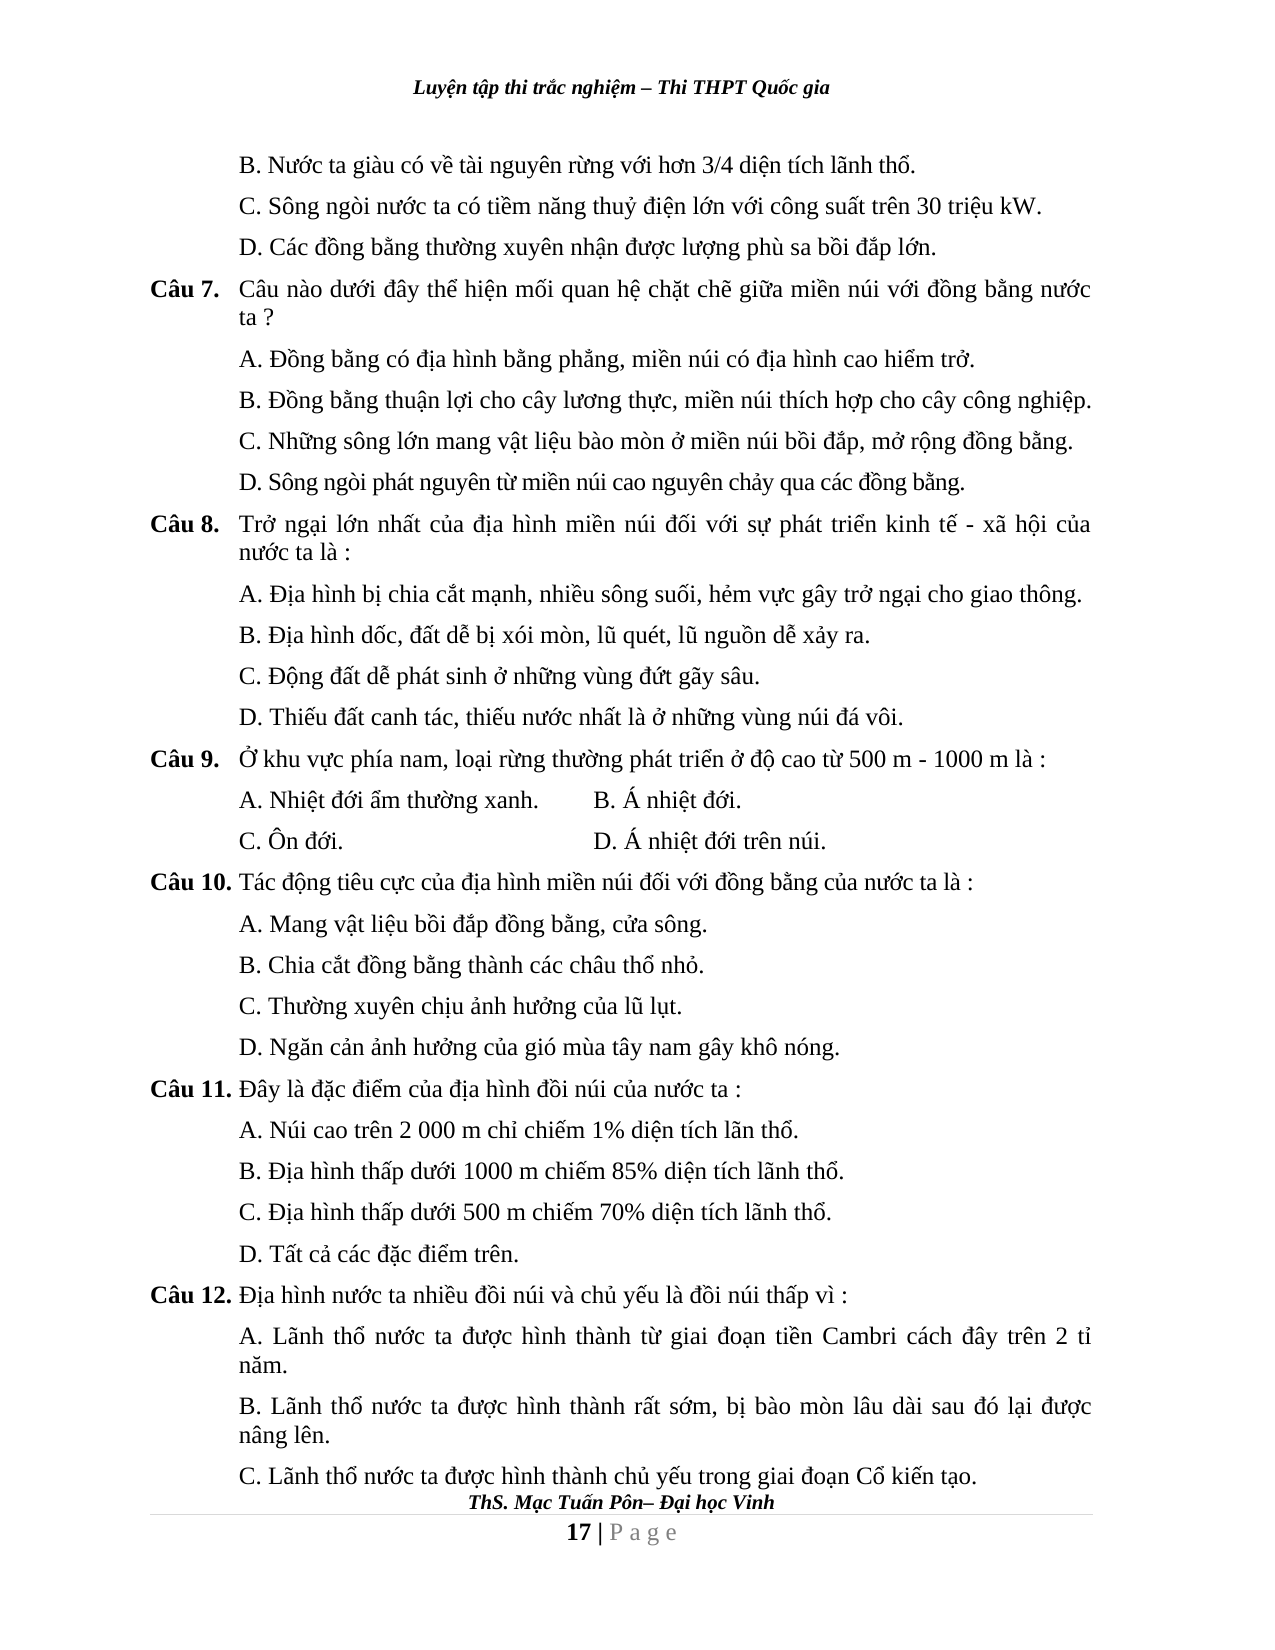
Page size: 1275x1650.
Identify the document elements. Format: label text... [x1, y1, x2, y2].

text D. Tất cả các đặc điểm trên. [150, 1239, 1093, 1267]
text D. Ngăn cản ảnh hưởng của gió mùa tây nam gây khô nóng. [150, 1032, 1093, 1061]
text Câu 10. Tác động tiêu cực của địa hình miền núi đối với đồng bằng của nước ta là : [150, 867, 1093, 896]
text Câu 12. Địa hình nước ta nhiều đồi núi và chủ yếu là đồi núi thấp vì : [150, 1280, 1093, 1309]
text B. Lãnh thổ nước ta được hình thành rất sớm, bị bào mòn lâu dài sau đó lại được nâng lên. [150, 1391, 1093, 1449]
text C. Địa hình thấp dưới 500 m chiếm 70% diện tích lãnh thổ. [150, 1197, 1093, 1226]
text C. Lãnh thổ nước ta được hình thành chủ yếu trong giai đoạn Cổ kiến tạo. [150, 1461, 1093, 1490]
text B. Nước ta giàu có về tài nguyên rừng với hơn 3/4 diện tích lãnh thổ. [150, 150, 1093, 179]
text Câu 11. Đây là đặc điểm của địa hình đồi núi của nước ta : [150, 1074, 1093, 1102]
text B. Địa hình dốc, đất dễ bị xói mòn, lũ quét, lũ nguồn dễ xảy ra. [150, 620, 1093, 649]
text C. Thường xuyên chịu ảnh hưởng của lũ lụt. [150, 991, 1093, 1020]
text A. Lãnh thổ nước ta được hình thành từ giai đoạn tiền Cambri cách đây trên 2 tỉ năm. [150, 1321, 1093, 1379]
text Câu 7. Câu nào dưới đây thể hiện mối quan hệ chặt chẽ giữa miền núi với đồng bằng nước ta ? [150, 274, 1093, 331]
text C. Những sông lớn mang vật liệu bào mòn ở miền núi bồi đắp, mở rộng đồng bằng. [150, 426, 1093, 455]
text B. Chia cắt đồng bằng thành các châu thổ nhỏ. [150, 950, 1093, 979]
text C. Sông ngòi nước ta có tiềm năng thuỷ điện lớn với công suất trên 30 triệu kW. [150, 191, 1093, 220]
text C. Động đất dễ phát sinh ở những vùng đứt gãy sâu. [150, 661, 1093, 690]
text A. Đồng bằng có địa hình bằng phẳng, miền núi có địa hình cao hiểm trở. [150, 344, 1093, 372]
text A. Núi cao trên 2 000 m chỉ chiếm 1% diện tích lãn thổ. [150, 1115, 1093, 1144]
text Câu 9. Ở khu vực phía nam, loại rừng thường phát triển ở độ cao từ 500 m - 1000 m là : [150, 744, 1093, 772]
text D. Sông ngòi phát nguyên từ miền núi cao nguyên chảy qua các đồng bằng. [150, 467, 1093, 496]
text A. Nhiệt đới ẩm thường xanh. B. Á nhiệt đới. [150, 785, 1093, 814]
text D. Các đồng bằng thường xuyên nhận được lượng phù sa bồi đắp lớn. [150, 232, 1093, 261]
text Câu 8. Trở ngại lớn nhất của địa hình miền núi đối với sự phát triển kinh tế - xã hội của nước ta là : [150, 509, 1093, 566]
text A. Địa hình bị chia cắt mạnh, nhiều sông suối, hẻm vực gây trở ngại cho giao thông. [150, 579, 1093, 607]
text B. Địa hình thấp dưới 1000 m chiếm 85% diện tích lãnh thổ. [150, 1156, 1093, 1185]
text A. Mang vật liệu bồi đắp đồng bằng, cửa sông. [150, 909, 1093, 937]
text B. Đồng bằng thuận lợi cho cây lương thực, miền núi thích hợp cho cây công nghiệp. [150, 385, 1093, 414]
text D. Thiếu đất canh tác, thiếu nước nhất là ở những vùng núi đá vôi. [150, 702, 1093, 731]
text C. Ôn đới. D. Á nhiệt đới trên núi. [150, 826, 1093, 855]
